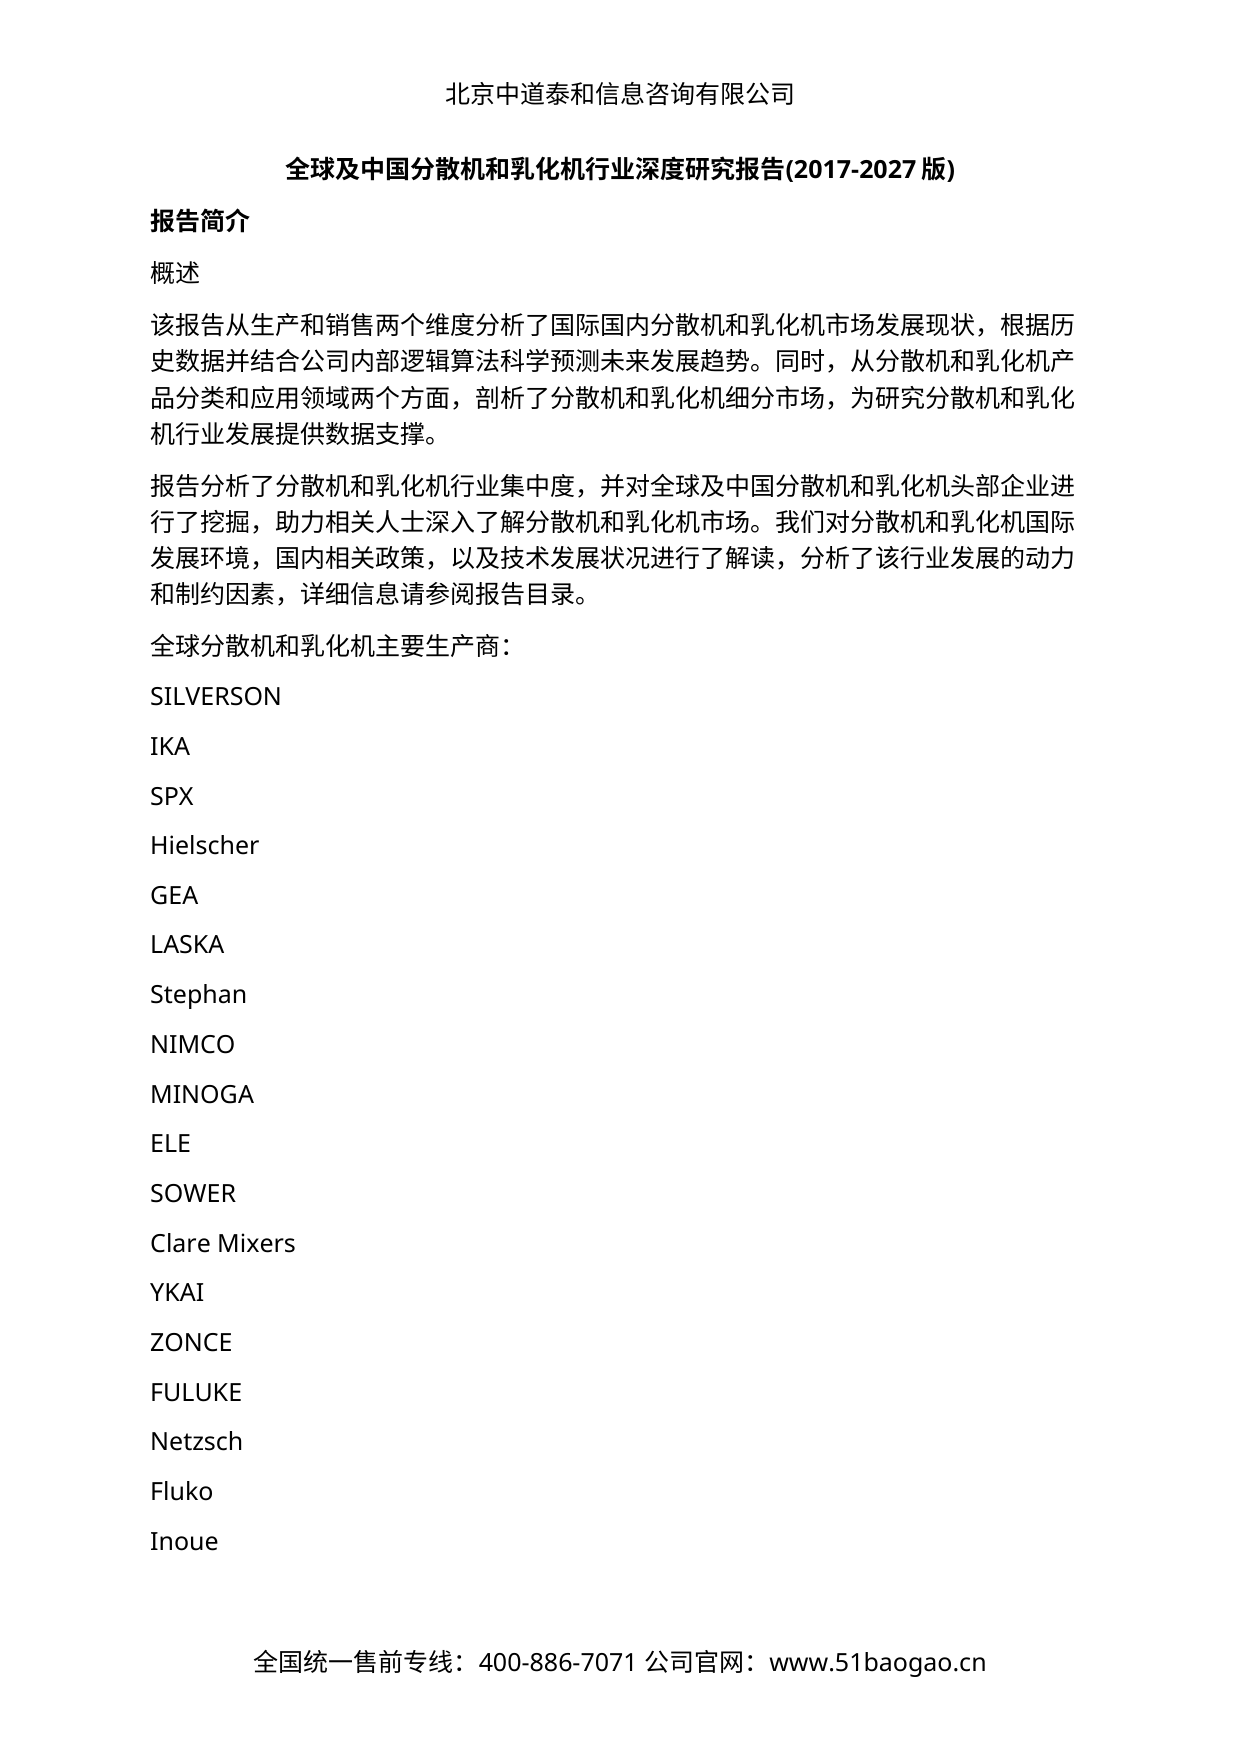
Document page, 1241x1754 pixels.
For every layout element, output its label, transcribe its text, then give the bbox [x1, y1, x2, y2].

text 报告分析了分散机和乳化机行业集中度，并对全球及中国分散机和乳化机头部企业进行了挖掘，助力相关人士深入了解分散机和乳化机市场。我们对分散机和乳化机国际发展环境，国内相关政策，以及技术发展状况进行了解读，分析了该行业发展的动力和制约因素，详细信息请参阅报告目录。 [150, 466, 1090, 611]
text NIMCO [150, 1027, 1090, 1061]
text 概述 [150, 254, 1090, 290]
text 全球分散机和乳化机主要生产商： [150, 627, 1090, 663]
text SOWER [150, 1176, 1090, 1210]
text Inoue [150, 1523, 1090, 1557]
text LASKA [150, 927, 1090, 961]
text Hielscher [150, 828, 1090, 862]
text Fluko [150, 1474, 1090, 1508]
text IKA [150, 728, 1090, 762]
text Stephan [150, 977, 1090, 1011]
text MINOGA [150, 1076, 1090, 1110]
text 该报告从生产和销售两个维度分析了国际国内分散机和乳化机市场发展现状，根据历史数据并结合公司内部逻辑算法科学预测未来发展趋势。同时，从分散机和乳化机产品分类和应用领域两个方面，剖析了分散机和乳化机细分市场，为研究分散机和乳化机行业发展提供数据支撑。 [150, 306, 1090, 451]
text SILVERSON [150, 679, 1090, 713]
text Clare Mixers [150, 1225, 1090, 1259]
text 报告简介 [150, 202, 1090, 238]
text GEA [150, 877, 1090, 912]
text YKAI [150, 1275, 1090, 1309]
text SPX [150, 778, 1090, 812]
text ZONCE [150, 1325, 1090, 1359]
text FULUKE [150, 1374, 1090, 1408]
text 全球及中国分散机和乳化机行业深度研究报告(2017-2027版) [150, 150, 1090, 186]
text ELE [150, 1126, 1090, 1160]
text Netzsch [150, 1424, 1090, 1458]
